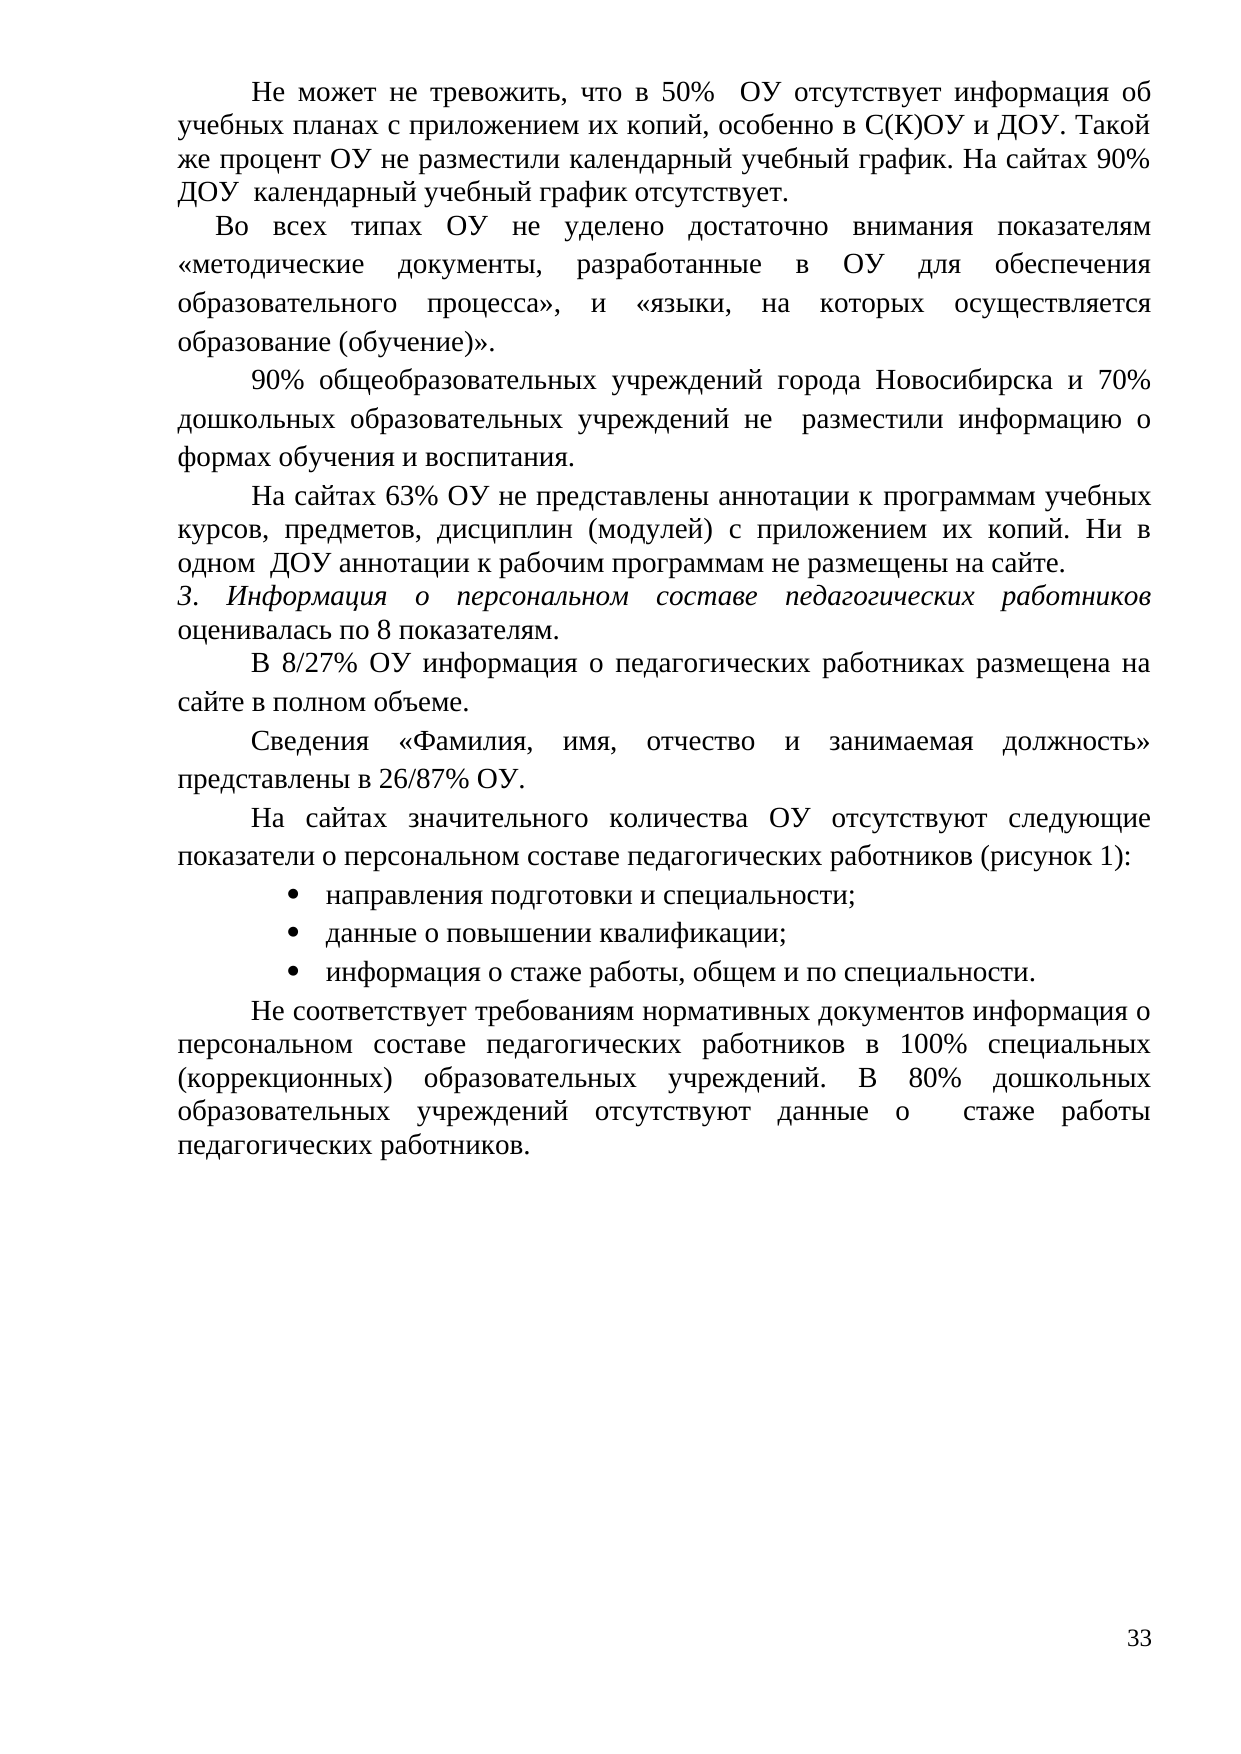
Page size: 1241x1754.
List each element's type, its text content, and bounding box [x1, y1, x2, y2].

list информация о стаже работы, общем и по специальности. [288, 954, 1152, 988]
text На сайтах 63% ОУ не представлены аннотации к программам учебных курсов, предметов, дисциплин (модулей) с приложением их копий. Ни в одном ДОУ аннотации к рабочим программам не размещены на сайте. [177, 478, 1152, 578]
list направления подготовки и специальности; [288, 877, 1152, 910]
text Не может не тревожить, что в 50% ОУ отсутствует информация об учебных планах с приложением их копий, особенно в С(К)ОУ и ДОУ. Такой же процент ОУ не разместили календарный учебный график. На сайтах 90% ДОУ календарный учебный график отсутствует. [177, 74, 1152, 208]
list 90% общеобразовательных учреждений города Новосибирска и 70% дошкольных образовательных учреждений не разместили информацию о формах обучения и воспитания. [177, 362, 1152, 473]
list На сайтах значительного количества ОУ отсутствуют следующие показатели о персональном составе педагогических работников (рисунок 1): [177, 800, 1152, 872]
list В 8/27% ОУ информация о педагогических работниках размещена на сайте в полном объеме. [177, 646, 1152, 718]
list данные о повышении квалификации; [288, 915, 1152, 949]
text 3. Информация о персональном составе педагогических работников оценивалась по 8 показателям. [177, 578, 1152, 646]
text Не соответствует требованиям нормативных документов информация о персональном составе педагогических работников в 100% специальных (коррекционных) образовательных учреждений. В 80% дошкольных образовательных учреждений отсутствуют данные о стаже работы педагогических работников. [177, 993, 1152, 1160]
list Во всех типах ОУ не уделено достаточно внимания показателям «методические документы, разработанные в ОУ для обеспечения образовательного процесса», и «языки, на которых осуществляется образование (обучение)». [177, 208, 1152, 357]
list Сведения «Фамилия, имя, отчество и занимаемая должность» представлены в 26/87% ОУ. [177, 723, 1152, 795]
